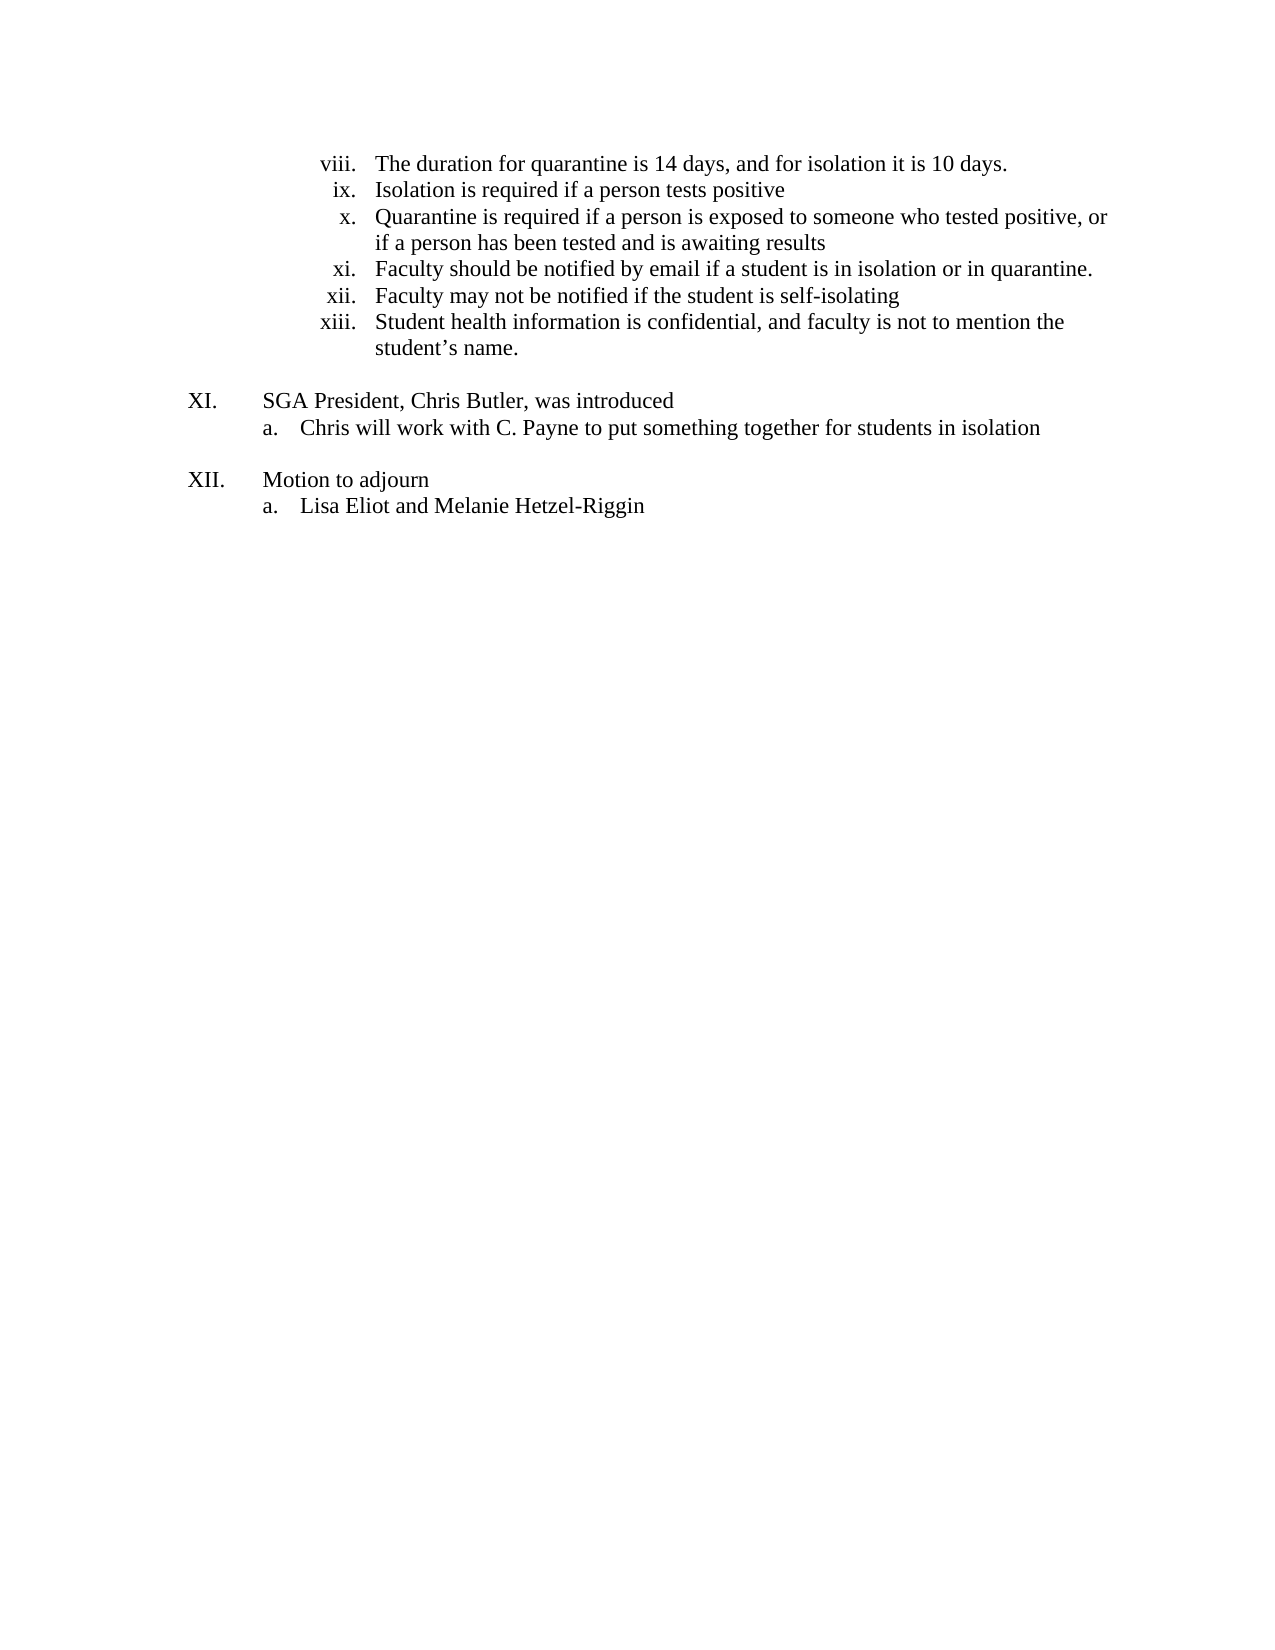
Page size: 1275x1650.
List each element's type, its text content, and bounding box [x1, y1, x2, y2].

list Isolation is required if a person tests positive [356, 176, 1125, 203]
list The duration for quarantine is 14 days, and for isolation it is 10 days. [356, 150, 1125, 176]
list Faculty should be notified by email if a student is in isolation or in quarantine. [356, 255, 1125, 282]
list Lisa Eliot and Melanie Hetzel-Riggin [262, 493, 1125, 519]
list Faculty may not be notified if the student is self-isolating [356, 282, 1125, 308]
list Chris will work with C. Payne to put something together for students in isolation [262, 413, 1125, 440]
list Quarantine is required if a person is exposed to someone who tested positive, or if a person has been tested and is awaiting results [356, 203, 1125, 255]
list Student health information is confidential, and faculty is not to mention the student’s name. [356, 308, 1125, 361]
list Motion to adjourn [187, 466, 1125, 493]
list SGA President, Chris Butler, was introduced [187, 387, 1125, 413]
